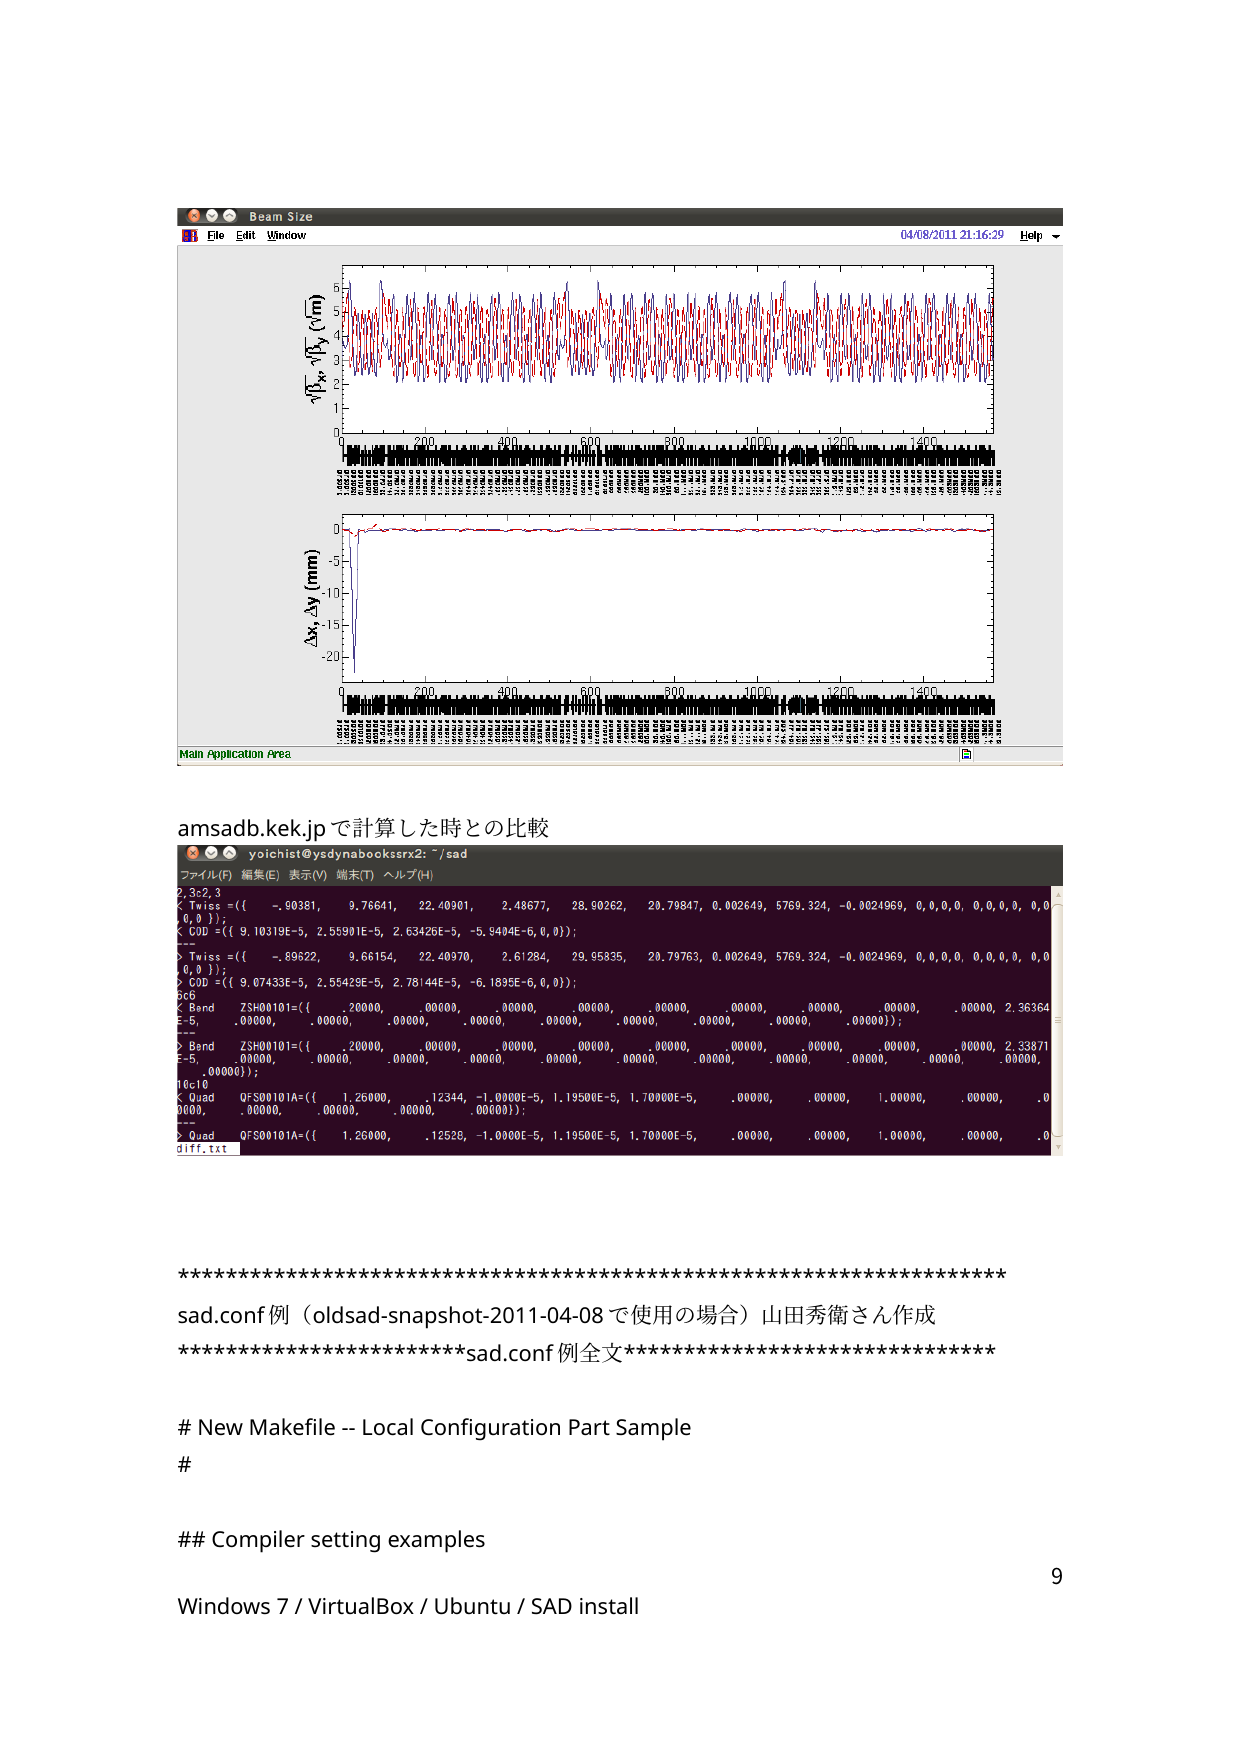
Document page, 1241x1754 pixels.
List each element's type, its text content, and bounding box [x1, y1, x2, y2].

text ## Compiler setting examples [177, 1521, 1063, 1558]
text ********************************************************************* [177, 1258, 1063, 1296]
text ************************sad.conf例全文******************************* [177, 1333, 1063, 1371]
picture [177, 208, 1063, 766]
text # [177, 1446, 1063, 1483]
picture [177, 845, 1063, 1156]
text # New Makefile -- Local Configuration Part Sample [177, 1408, 1063, 1446]
text amsadb.kek.jpで計算した時との比較 [177, 808, 1063, 845]
text sad.conf例（oldsad-snapshot-2011-04-08で使用の場合）山田秀衛さん作成 [177, 1296, 1063, 1333]
